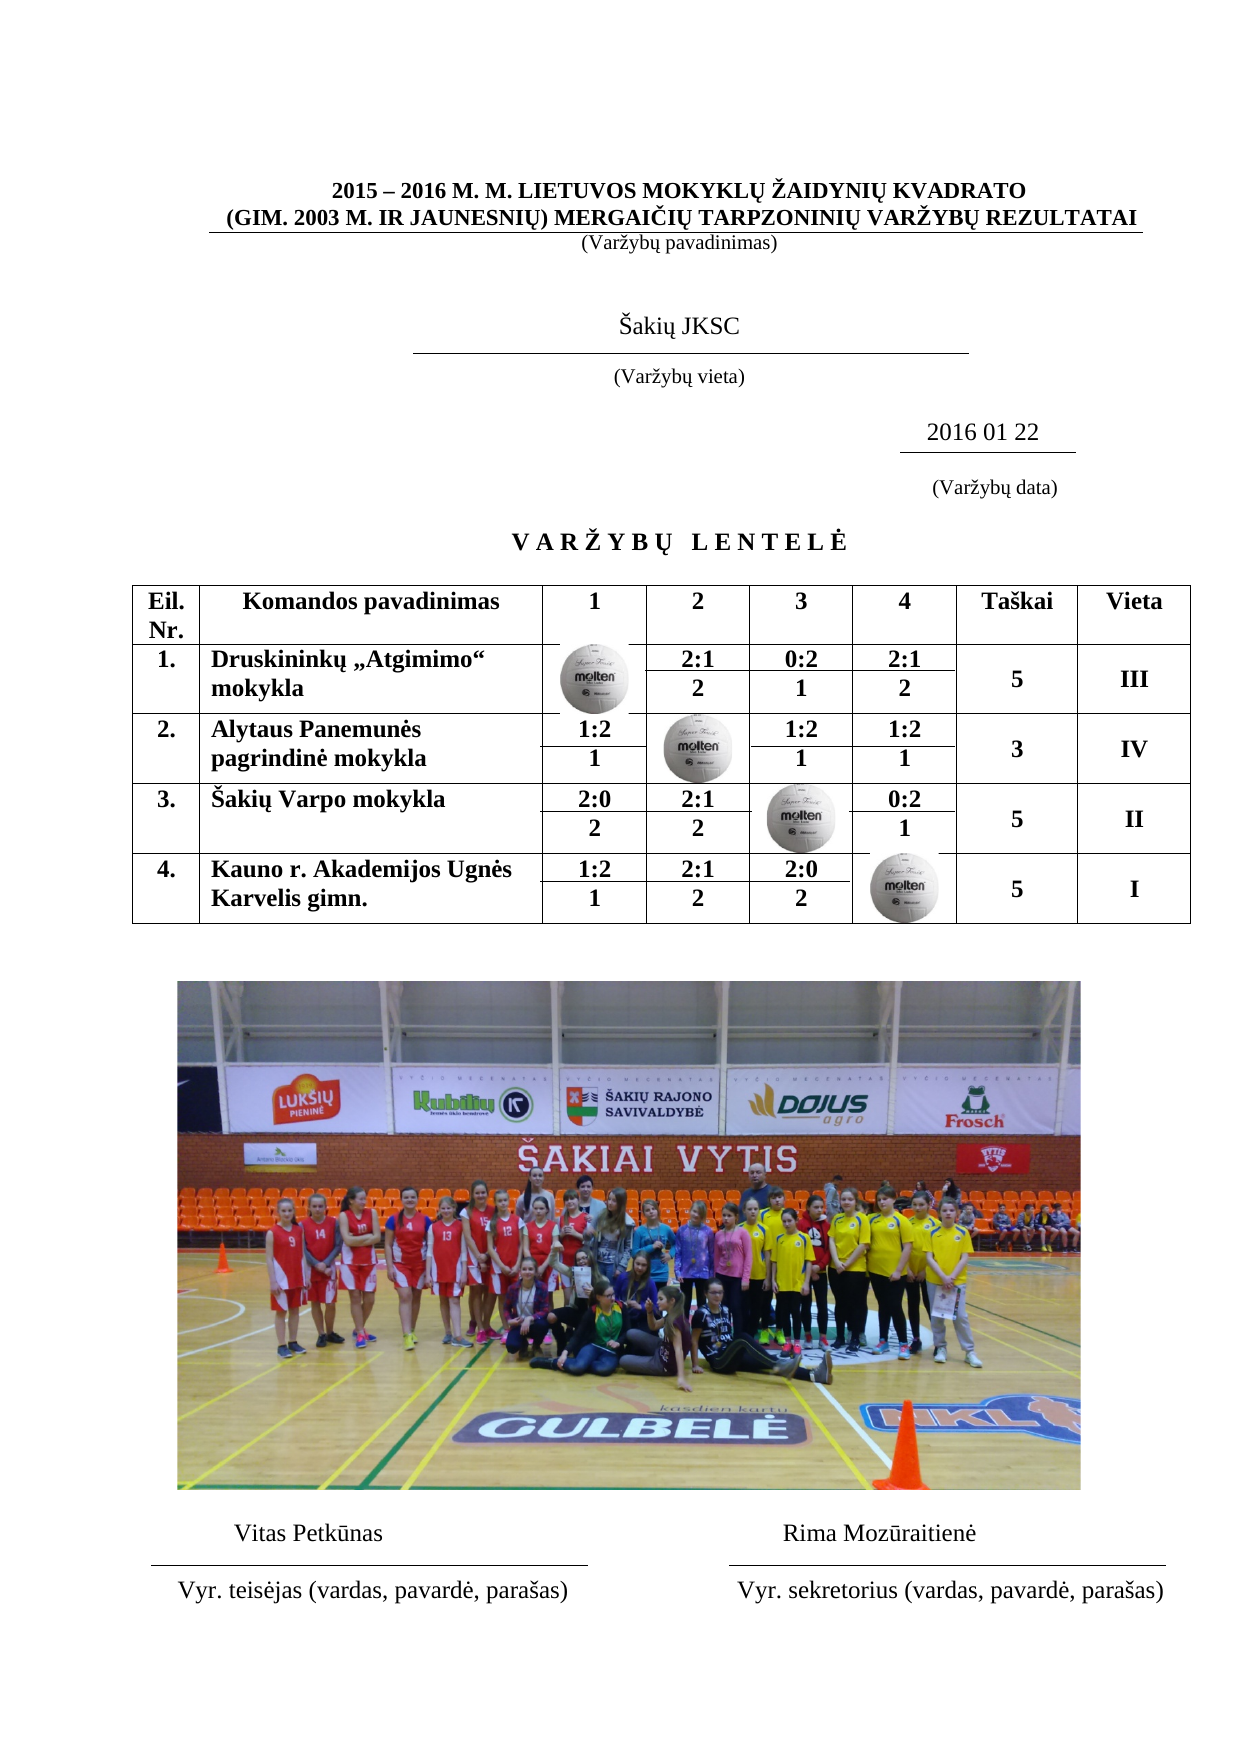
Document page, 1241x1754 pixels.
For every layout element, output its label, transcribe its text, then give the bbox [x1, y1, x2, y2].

picture [870, 853, 939, 923]
table_cell [939, 854, 956, 923]
table_header Komandos pavadinimas [200, 586, 542, 643]
table_header 2 [647, 586, 749, 643]
table_cell 0:2 1 [853, 784, 956, 853]
table_cell [647, 714, 663, 783]
table_cell 0:2 1 [750, 671, 852, 713]
text Vitas Petkūnas Rima Mozūraitienė [177, 1518, 1181, 1547]
picture [766, 784, 836, 853]
text (GIM. 2003 M. IR JAUNESNIŲ) MERGAIČIŲ TARPZONINIŲ VARŽYBŲ REZULTATAI [177, 203, 1181, 230]
table_cell 4. [133, 854, 199, 923]
picture [663, 714, 733, 783]
table_cell 2:1 2 [647, 784, 749, 811]
table_header 1 [543, 586, 646, 643]
table_cell [853, 854, 870, 923]
text V A R Ž Y B Ų L E N T E L Ė [177, 527, 1181, 556]
table_cell 5 [957, 854, 1077, 923]
table_cell 2:0 2 [543, 812, 646, 853]
table_header 3 [750, 586, 852, 643]
table_header Eil. Nr. [133, 586, 199, 643]
table_cell [836, 784, 852, 853]
table_cell 2:1 2 [647, 645, 749, 670]
table_cell 2:1 2 [647, 854, 749, 881]
table_cell 1:2 1 [543, 714, 646, 746]
table_cell 1:2 1 [543, 854, 646, 881]
text 2016 01 22 [177, 417, 1181, 446]
table_cell [543, 645, 560, 713]
text (Varžybų data) [177, 474, 1181, 499]
table_cell Alytaus Panemunės pagrindinė mokykla [200, 714, 542, 783]
table_cell 3 [957, 714, 1077, 783]
table_cell 1:2 1 [750, 714, 852, 783]
text (Varžybų pavadinimas) [177, 230, 1181, 254]
table_cell 3. [133, 784, 199, 853]
table_cell III [1078, 645, 1190, 713]
table_cell 0:2 1 [750, 645, 852, 670]
table_cell 1. [133, 645, 199, 713]
table_header Vieta [1078, 586, 1190, 643]
table_cell 2:1 2 [647, 671, 749, 713]
table_cell IV [1078, 714, 1190, 783]
table_cell 5 [957, 784, 1077, 853]
table_cell [733, 714, 749, 783]
table_cell 1:2 1 [543, 747, 646, 783]
table_cell 2. [133, 714, 199, 783]
table_header Taškai [957, 586, 1077, 643]
table_cell 5 [957, 645, 1077, 713]
text Vyr. teisėjas (vardas, pavardė, parašas) Vyr. sekretorius (vardas, pavardė, parašas) [177, 1547, 1181, 1604]
table_cell 2:1 2 [853, 645, 956, 713]
table_cell 2:0 2 [543, 784, 646, 811]
table_header 4 [853, 586, 956, 643]
table_cell I [1078, 854, 1190, 923]
text 2015 – 2016 M. M. LIETUVOS MOKYKLŲ ŽAIDYNIŲ KVADRATO [177, 177, 1181, 203]
table_cell 2:0 2 [750, 854, 852, 923]
table_cell Šakių Varpo mokykla [200, 784, 542, 853]
table_cell Kauno r. Akademijos Ugnės Karvelis gimn. [200, 854, 542, 923]
picture [177, 981, 1081, 1490]
table_cell 2:1 2 [647, 882, 749, 923]
table_cell Druskininkų „Atgimimo“ mokykla [200, 645, 542, 713]
table_cell II [1078, 784, 1190, 853]
picture [560, 644, 629, 714]
text (Varžybų vieta) [177, 364, 1181, 388]
table_cell 2:1 2 [647, 812, 749, 853]
table_cell [750, 784, 766, 853]
table_cell 1:2 1 [543, 882, 646, 923]
text Šakių JKSC [177, 311, 1181, 340]
table_cell 1:2 1 [853, 714, 956, 783]
table_cell [629, 645, 646, 713]
